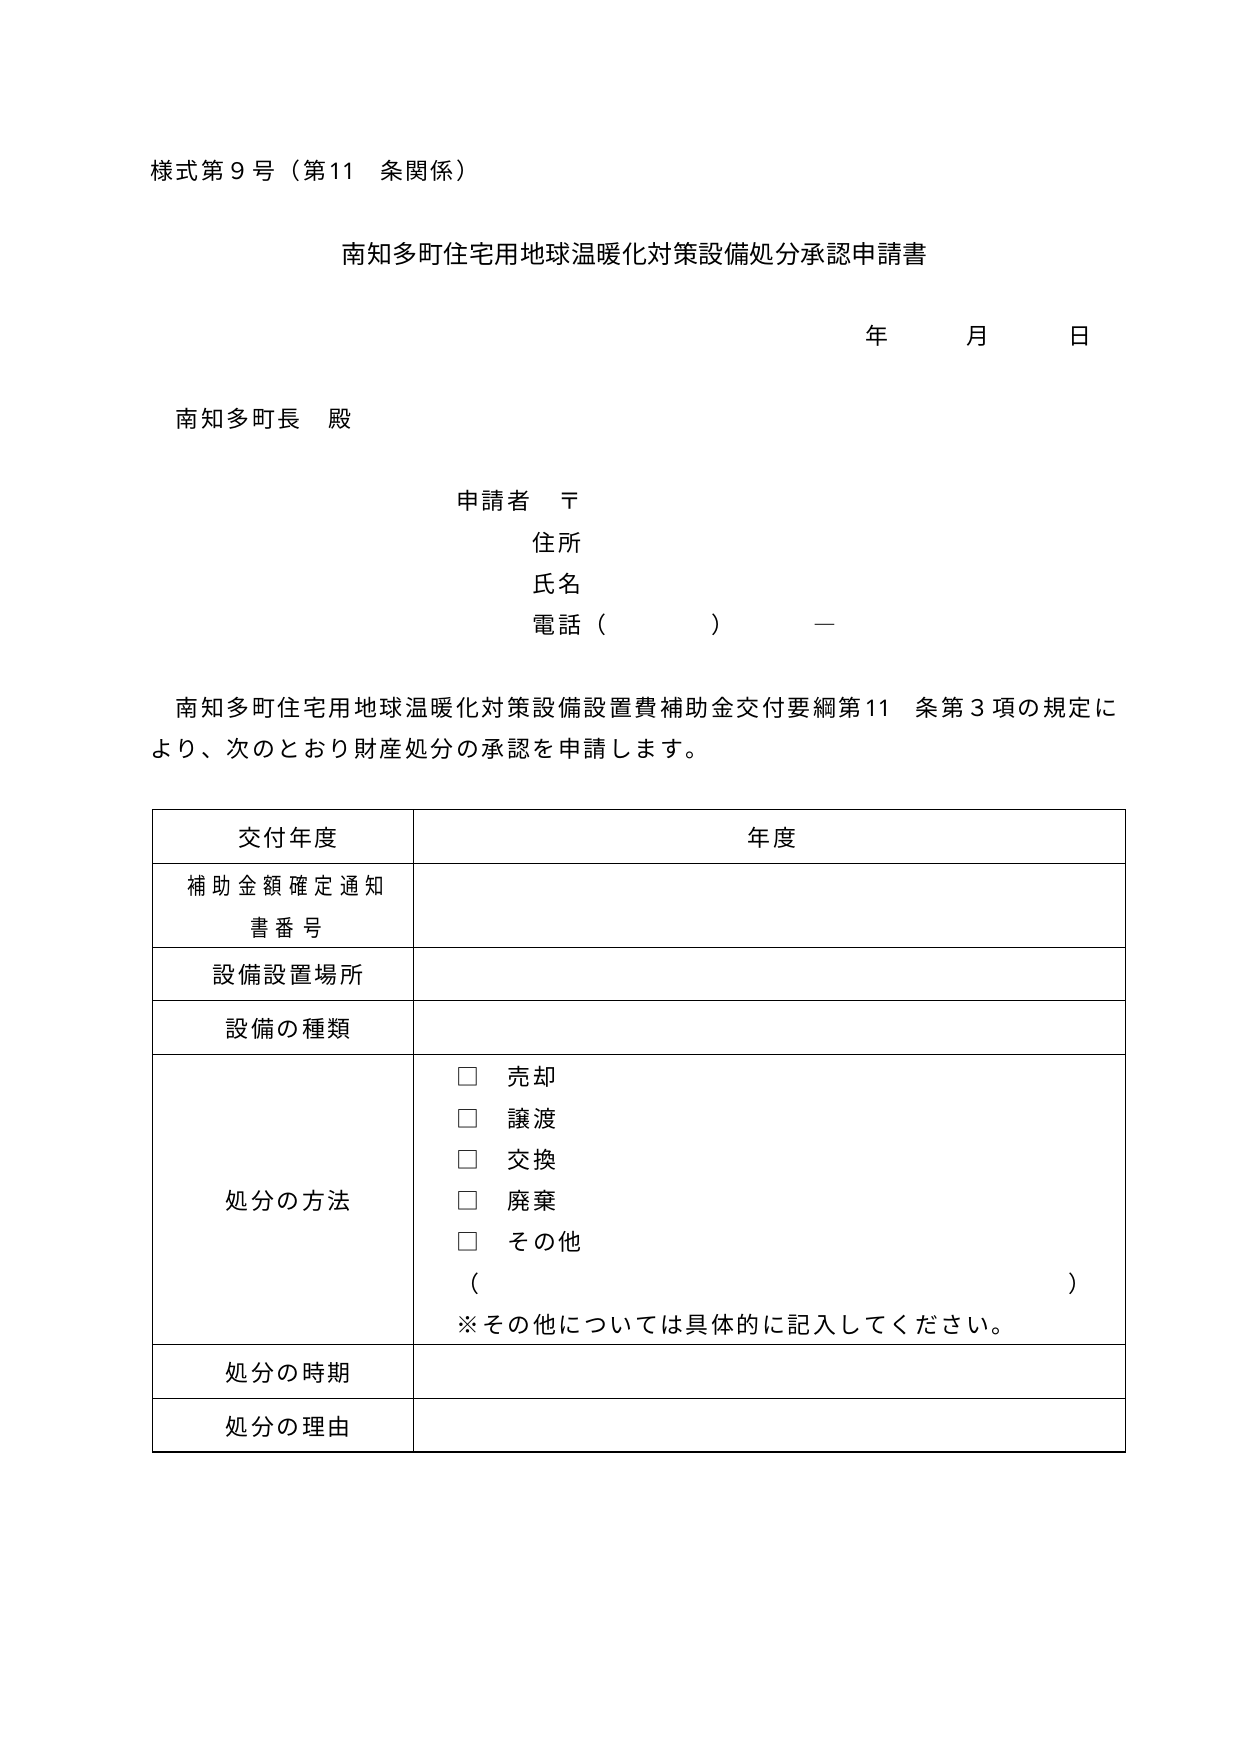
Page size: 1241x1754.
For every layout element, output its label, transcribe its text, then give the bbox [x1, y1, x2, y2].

table_cell □ 売却 □ 譲渡 □ 交換 □ 廃棄 □ その他 （ ） ※その他については具体的に記入してください。 [414, 1055, 1125, 1344]
table_header 年度 [414, 810, 1125, 863]
table_cell [414, 1345, 1125, 1398]
table_cell 設備の種類 [153, 1001, 413, 1054]
text 年 月 日 [150, 314, 1094, 356]
table_cell 補助金額確定通知書番号 [153, 864, 413, 947]
text 様式第９号（第11条関係） [150, 149, 1120, 191]
text 南知多町長 殿 [150, 397, 1120, 438]
table_cell [414, 1001, 1125, 1054]
table_header 交付年度 [153, 810, 413, 863]
table_cell 処分の理由 [153, 1399, 413, 1451]
text 申請者 〒 [150, 479, 1120, 521]
text 住所 [150, 521, 1120, 562]
text 南知多町住宅用地球温暖化対策設備処分承認申請書 [150, 232, 1120, 273]
table_cell 処分の時期 [153, 1345, 413, 1398]
table_cell [414, 1399, 1125, 1451]
text 電話（ ） ― [150, 603, 1120, 644]
table_cell [414, 948, 1125, 1000]
table_cell [414, 864, 1125, 947]
text 氏名 [150, 562, 1120, 603]
table_cell 設備設置場所 [153, 948, 413, 1000]
text 南知多町住宅用地球温暖化対策設備設置費補助金交付要綱第11条第３項の規定により、次のとおり財産処分の承認を申請します。 [150, 686, 1120, 768]
table_cell 処分の方法 [153, 1055, 413, 1344]
